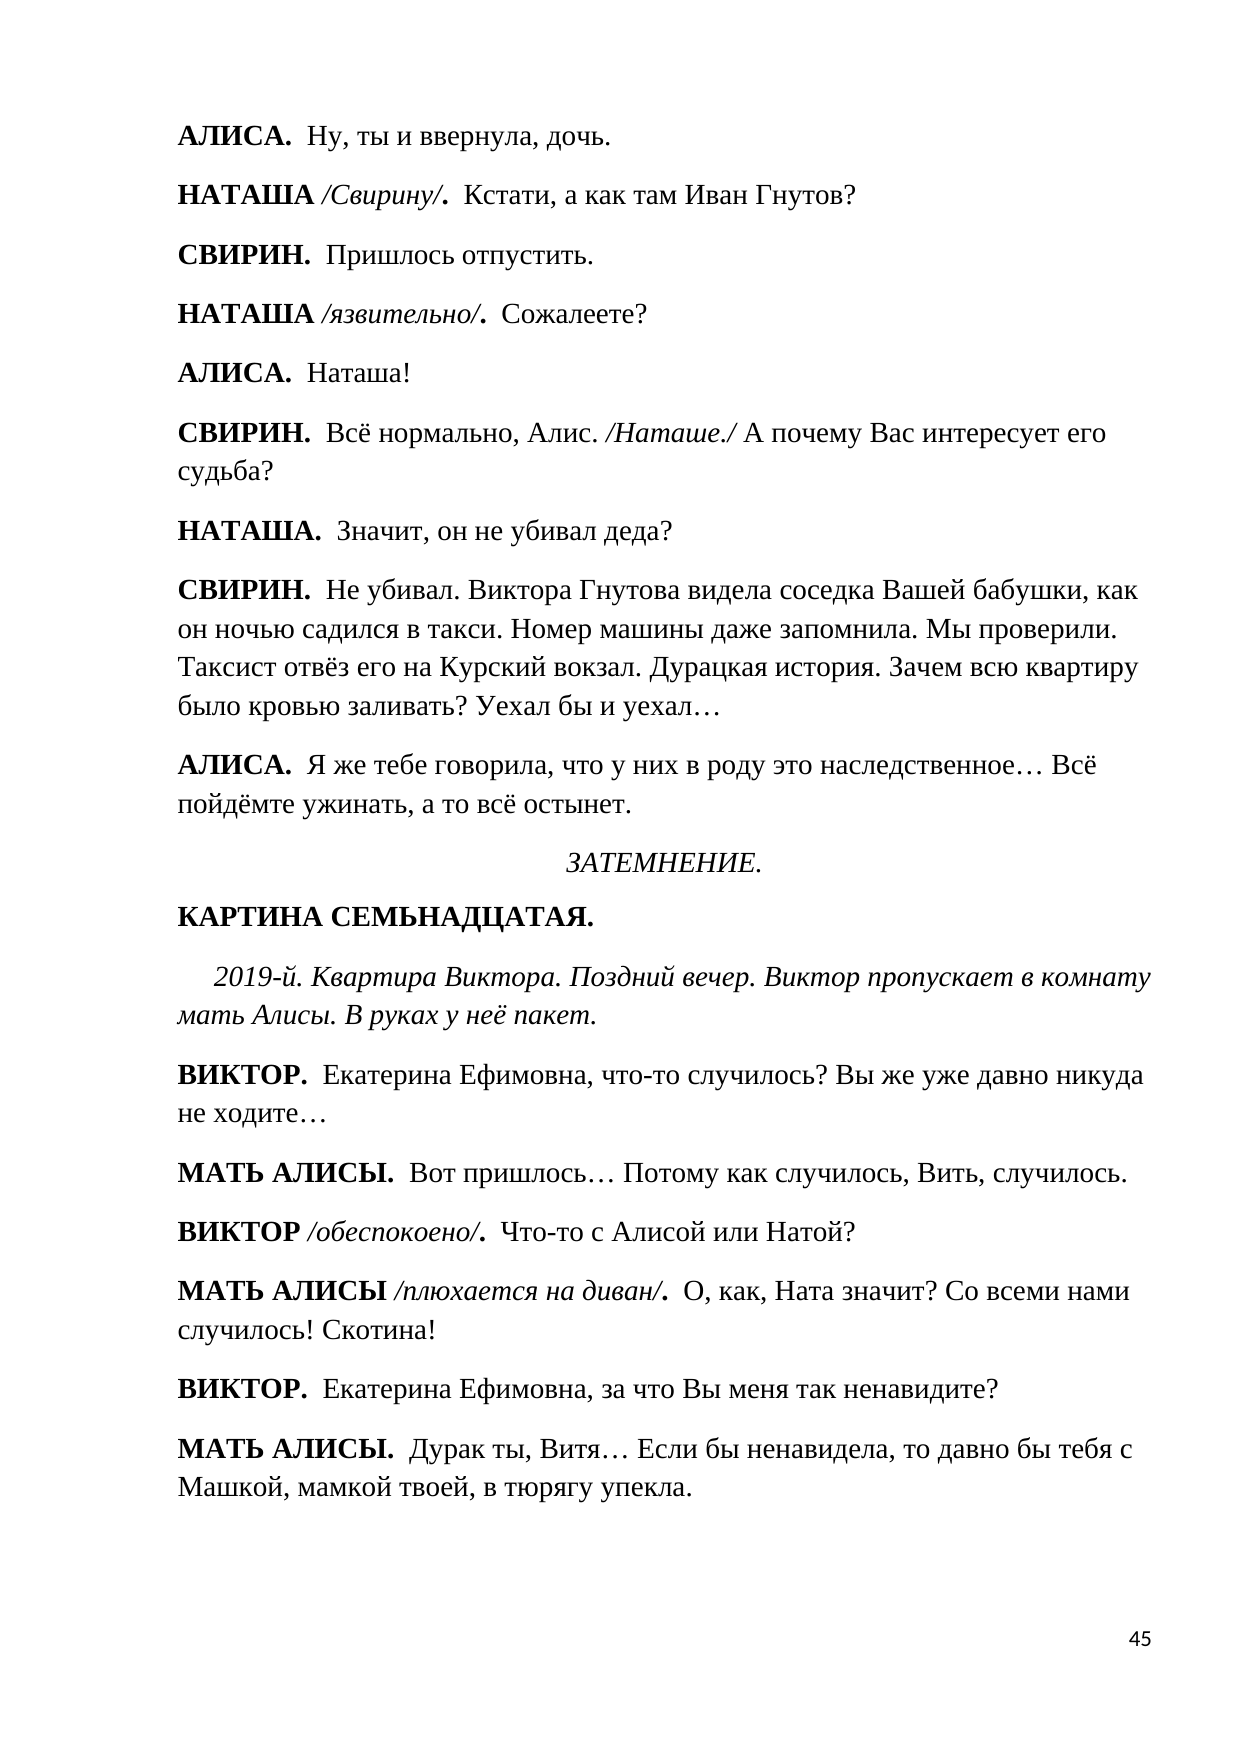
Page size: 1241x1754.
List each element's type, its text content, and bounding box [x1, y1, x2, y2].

text 2019-й. Квартира Виктора. Поздний вечер. Виктор пропускает в комнату мать Алисы. В руках у неё пакет. [177, 959, 1152, 1031]
text НАТАША. Значит, он не убивал деда? [177, 513, 1152, 546]
text МАТЬ АЛИСЫ. Вот пришлось… Потому как случилось, Вить, случилось. [177, 1155, 1152, 1188]
text МАТЬ АЛИСЫ. Дурак ты, Витя… Если бы ненавидела, то давно бы тебя с Машкой, мамкой твоей, в тюрягу упекла. [177, 1431, 1152, 1503]
text НАТАША /язвительно/. Сожалеете? [177, 296, 1152, 330]
text ВИКТОР. Екатерина Ефимовна, за что Вы меня так ненавидите? [177, 1371, 1152, 1405]
text СВИРИН. Всё нормально, Алис. /Наташе./ А почему Вас интересует его судьба? [177, 415, 1152, 487]
text АЛИСА. Наташа! [177, 356, 1152, 389]
text ВИКТОР /обеспокоено/. Что-то с Алисой или Натой? [177, 1214, 1152, 1248]
text АЛИСА. Ну, ты и ввернула, дочь. [177, 118, 1152, 152]
text СВИРИН. Пришлось отпустить. [177, 237, 1152, 270]
text СВИРИН. Не убивал. Виктора Гнутова видела соседка Вашей бабушки, как он ночью садился в такси. Номер машины даже запомнила. Мы проверили. Таксист отвёз его на Курский вокзал. Дурацкая история. Зачем всю квартиру было кровью заливать? Уехал бы и уехал… [177, 572, 1152, 721]
text НАТАША /Свирину/. Кстати, а как там Иван Гнутов? [177, 177, 1152, 211]
text МАТЬ АЛИСЫ /плюхается на диван/. О, как, Ната значит? Со всеми нами случилось! Скотина! [177, 1273, 1152, 1346]
text КАРТИНА СЕМЬНАДЦАТАЯ. [177, 899, 1152, 933]
text ЗАТЕМНЕНИЕ. [177, 845, 1152, 879]
text ВИКТОР. Екатерина Ефимовна, что-то случилось? Вы же уже давно никуда не ходите… [177, 1057, 1152, 1129]
text АЛИСА. Я же тебе говорила, что у них в роду это наследственное… Всё пойдёмте ужинать, а то всё остынет. [177, 747, 1152, 819]
